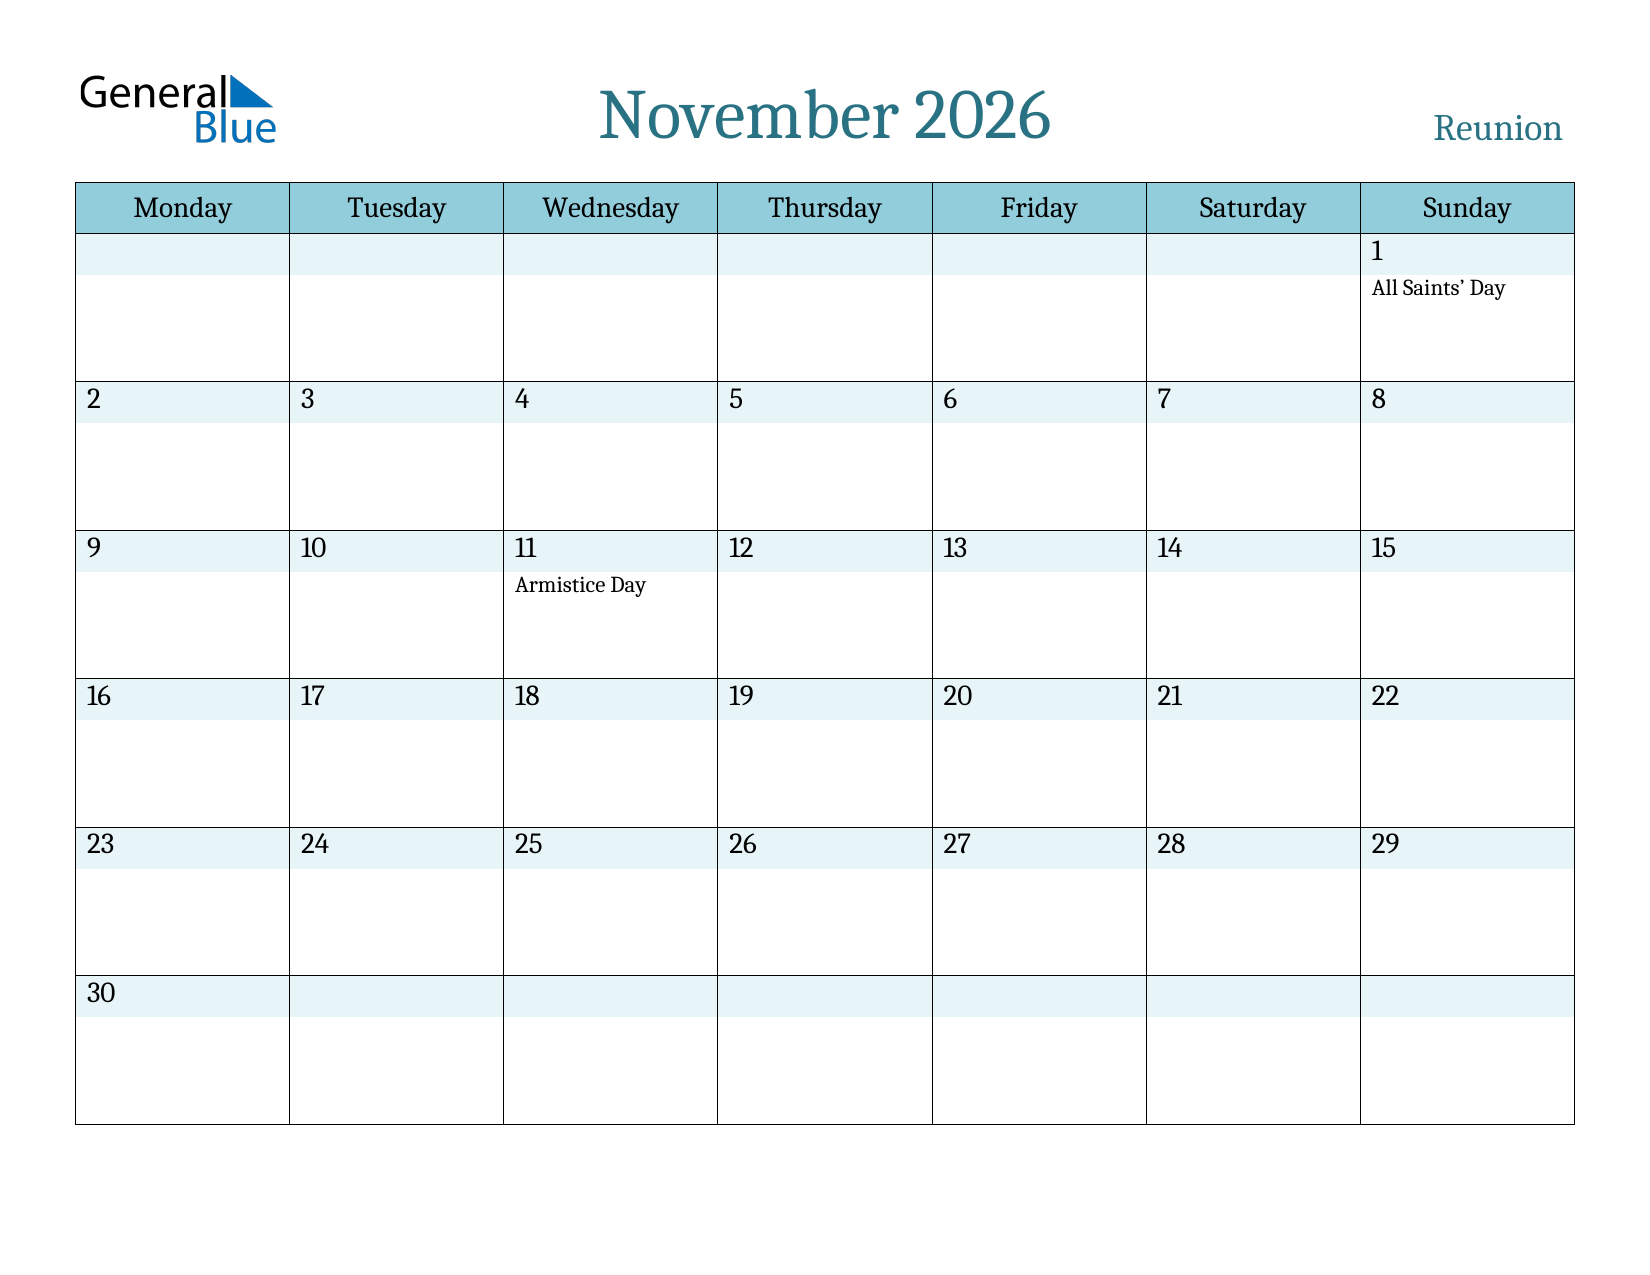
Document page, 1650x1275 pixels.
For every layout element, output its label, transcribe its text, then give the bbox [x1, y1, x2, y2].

table_cell 30 [76, 976, 289, 1017]
table_cell [933, 572, 1146, 678]
table_cell 12 [718, 531, 932, 572]
table_cell [1361, 976, 1574, 1017]
table_cell 20 [933, 679, 1146, 720]
table_cell [290, 275, 503, 381]
table_cell 25 [504, 828, 717, 869]
table_cell [1361, 720, 1574, 827]
table_cell [718, 275, 932, 381]
table_cell [1147, 275, 1360, 381]
table_cell [1147, 234, 1360, 275]
table_cell 4 [504, 382, 717, 423]
table_cell Wednesday [504, 183, 717, 233]
table_cell 1 [1361, 234, 1574, 275]
table_cell Monday [76, 183, 289, 233]
table_header November 2026 [504, 75, 1146, 182]
table_cell [76, 720, 289, 827]
table_cell [1361, 1017, 1574, 1123]
table_cell [76, 275, 289, 381]
table_cell [933, 234, 1146, 275]
table_cell [290, 869, 503, 975]
table_cell Sunday [1361, 183, 1574, 233]
table_cell [76, 234, 289, 275]
table_cell [933, 1017, 1146, 1123]
table_cell [718, 423, 932, 530]
table_cell [76, 869, 289, 975]
table_cell [1147, 720, 1360, 827]
table_cell Tuesday [290, 183, 503, 233]
table_cell 27 [933, 828, 1146, 869]
table_cell [933, 275, 1146, 381]
table_cell [290, 572, 503, 678]
table_cell [1361, 423, 1574, 530]
table_cell 3 [290, 382, 503, 423]
table_cell [1361, 869, 1574, 975]
table_cell Thursday [718, 183, 932, 233]
table_cell 11 [504, 531, 717, 572]
table_cell [1147, 423, 1360, 530]
table_cell [76, 1017, 289, 1123]
table_cell 21 [1147, 679, 1360, 720]
table_cell [504, 869, 717, 975]
table_cell [1147, 572, 1360, 678]
table_cell [504, 720, 717, 827]
table_cell [1147, 976, 1360, 1017]
table_cell [1147, 1017, 1360, 1123]
table_cell [290, 1017, 503, 1123]
table_cell [933, 720, 1146, 827]
picture [80, 75, 276, 143]
table_cell [933, 976, 1146, 1017]
table_cell [933, 423, 1146, 530]
table_cell [290, 234, 503, 275]
table_cell 23 [76, 828, 289, 869]
table_cell 18 [504, 679, 717, 720]
table_cell [504, 976, 717, 1017]
table_cell All Saints’ Day [1361, 275, 1574, 381]
table_cell 5 [718, 382, 932, 423]
table_cell 15 [1361, 531, 1574, 572]
table_cell [76, 423, 289, 530]
table_cell Saturday [1147, 183, 1360, 233]
table_cell [76, 572, 289, 678]
table_cell 29 [1361, 828, 1574, 869]
table_header Reunion [1146, 75, 1574, 182]
table_cell 22 [1361, 679, 1574, 720]
table_cell [504, 423, 717, 530]
table_cell 13 [933, 531, 1146, 572]
table_cell 26 [718, 828, 932, 869]
table_cell [290, 423, 503, 530]
table_cell 9 [76, 531, 289, 572]
table_cell 28 [1147, 828, 1360, 869]
table_cell [718, 869, 932, 975]
table_cell 8 [1361, 382, 1574, 423]
table_header [76, 75, 503, 182]
table_cell [504, 275, 717, 381]
table_cell [1361, 572, 1574, 678]
table_cell [1147, 869, 1360, 975]
table_cell [718, 572, 932, 678]
table_cell [718, 720, 932, 827]
table_cell 16 [76, 679, 289, 720]
table_cell 14 [1147, 531, 1360, 572]
table_cell [290, 976, 503, 1017]
table_cell [504, 1017, 717, 1123]
table_cell [933, 869, 1146, 975]
table_cell 7 [1147, 382, 1360, 423]
table_cell [718, 234, 932, 275]
table_cell Friday [933, 183, 1146, 233]
table_cell 2 [76, 382, 289, 423]
table_cell 17 [290, 679, 503, 720]
table_cell Armistice Day [504, 572, 717, 678]
table_cell [504, 234, 717, 275]
table_cell 10 [290, 531, 503, 572]
table_cell 24 [290, 828, 503, 869]
table_cell [718, 1017, 932, 1123]
table_cell [718, 976, 932, 1017]
table_cell 19 [718, 679, 932, 720]
table_cell 6 [933, 382, 1146, 423]
table_cell [290, 720, 503, 827]
